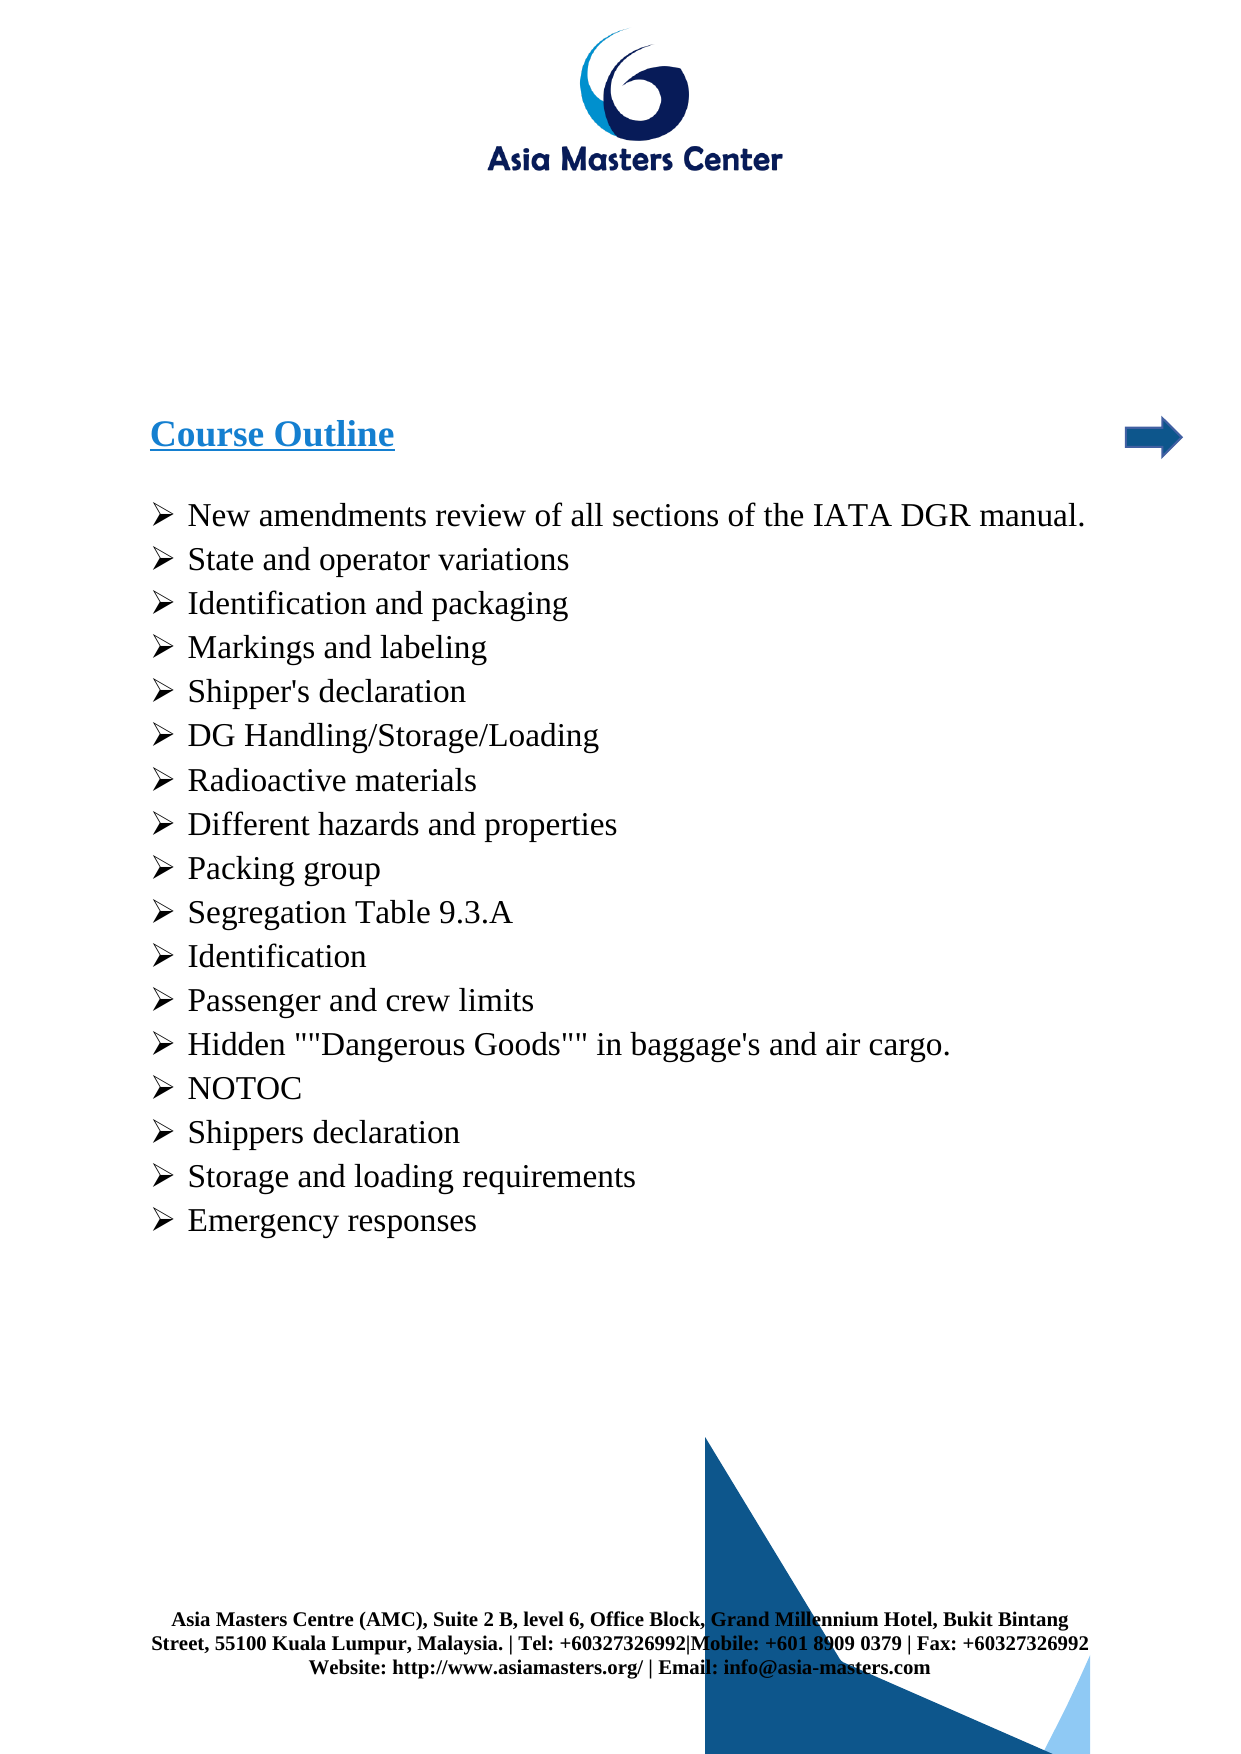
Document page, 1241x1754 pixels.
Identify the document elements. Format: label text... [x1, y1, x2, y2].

list Passenger and crew limits [150, 980, 1090, 1018]
list Emergency responses [150, 1200, 1090, 1239]
list Different hazards and properties [150, 804, 1090, 842]
picture [480, 0, 793, 221]
list NOTOC [150, 1068, 1090, 1107]
text Course Outline [150, 412, 1090, 455]
list DG Handling/Storage/Loading [150, 716, 1090, 754]
list Identification [150, 936, 1090, 974]
list Segregation Table 9.3.A [150, 892, 1090, 930]
list Shippers declaration [150, 1112, 1090, 1151]
list New amendments review of all sections of the IATA DGR manual. [150, 495, 1090, 534]
list Radioactive materials [150, 760, 1090, 798]
list State and operator variations [150, 539, 1090, 578]
list Packing group [150, 848, 1090, 886]
list Identification and packaging [150, 583, 1090, 622]
list Storage and loading requirements [150, 1156, 1090, 1195]
list Shipper's declaration [150, 672, 1090, 710]
list Hidden ""Dangerous Goods"" in baggage's and air cargo. [150, 1024, 1090, 1062]
list Markings and labeling [150, 628, 1090, 666]
